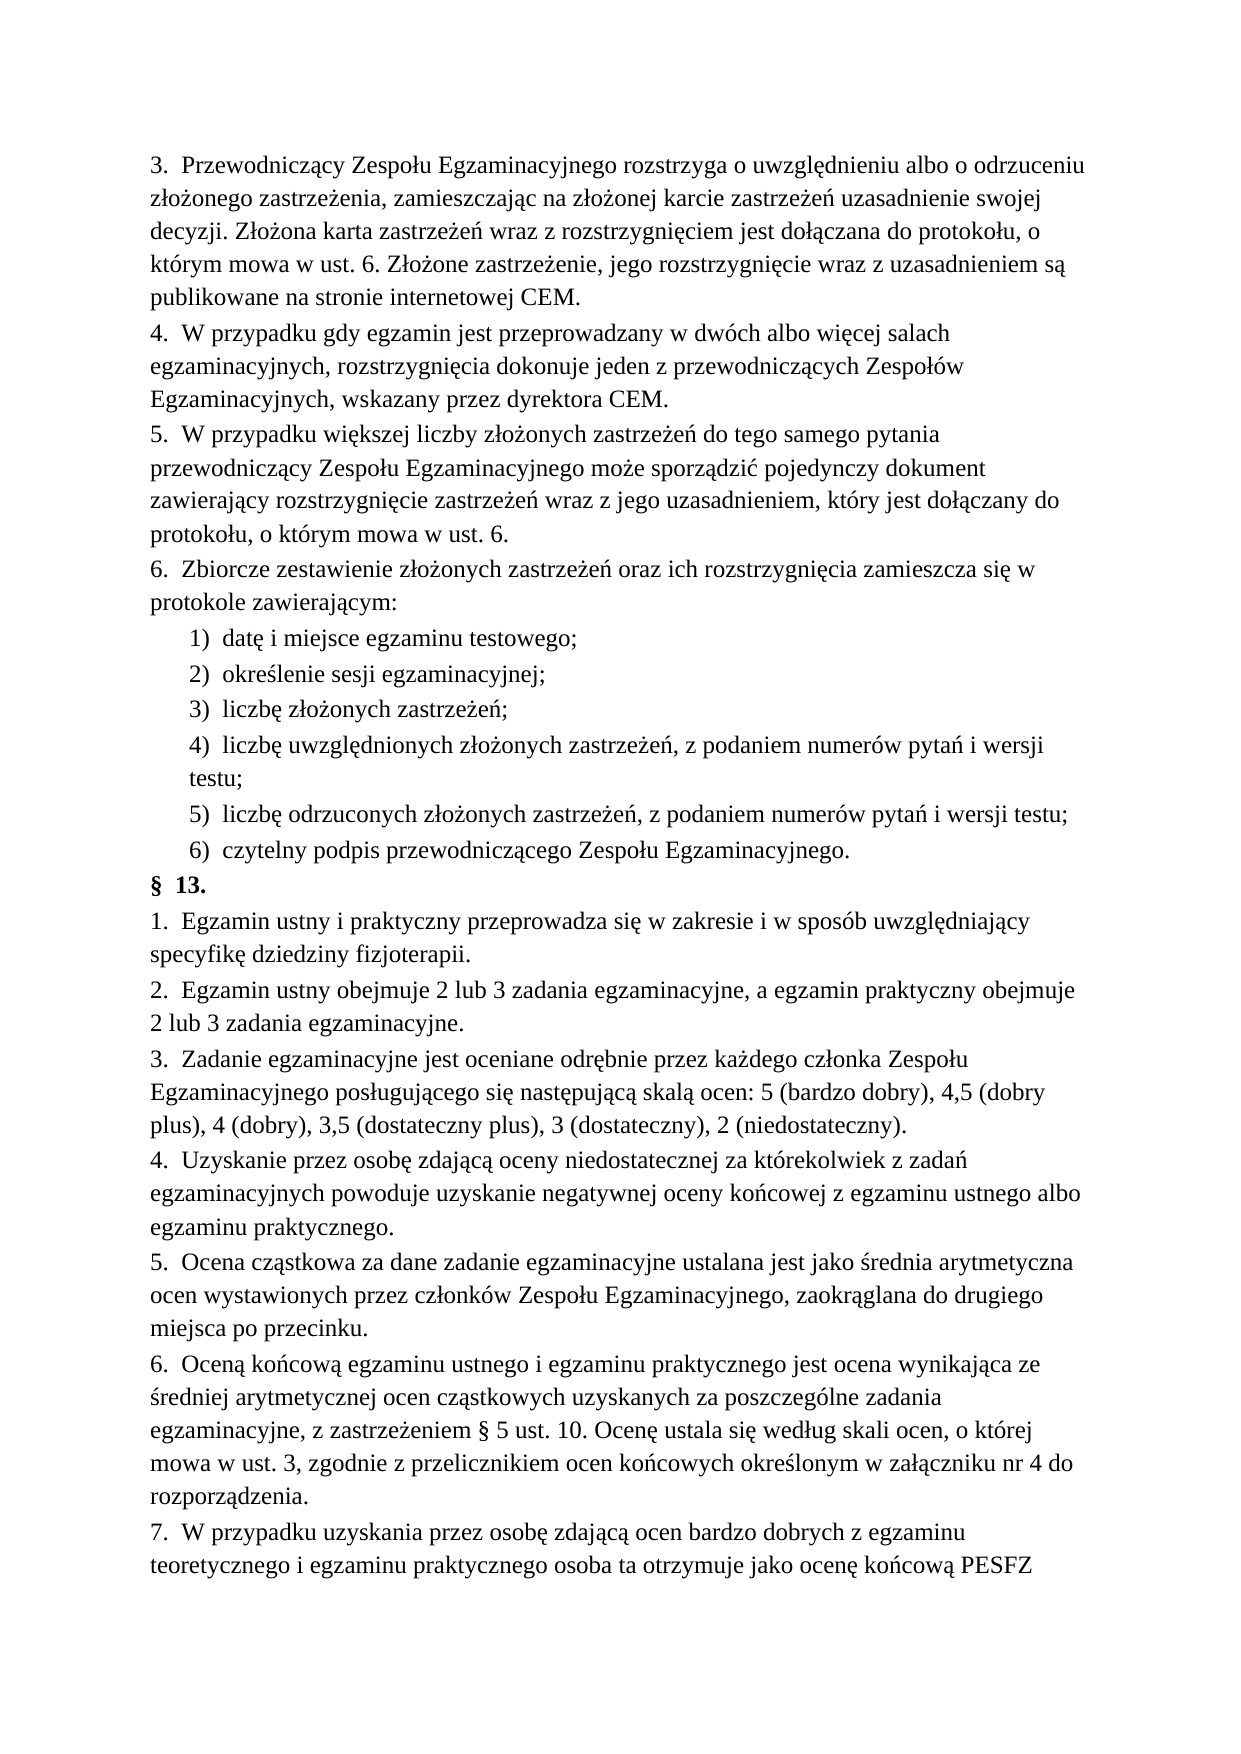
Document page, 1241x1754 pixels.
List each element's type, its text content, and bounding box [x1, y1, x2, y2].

text § 13. [150, 871, 1090, 899]
text 2. Egzamin ustny obejmuje 2 lub 3 zadania egzaminacyjne, a egzamin praktyczny obejmuje 2 lub 3 zadania egzaminacyjne. [150, 975, 1090, 1037]
text 3) liczbę złożonych zastrzeżeń; [189, 694, 1090, 723]
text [150, 1517, 1090, 1579]
text 1. Egzamin ustny i praktyczny przeprowadza się w zakresie i w sposób uwzględniający specyfikę dziedziny fizjoterapii. [150, 906, 1090, 968]
text 4) liczbę uwzględnionych złożonych zastrzeżeń, z podaniem numerów pytań i wersji testu; [189, 730, 1090, 792]
text 6. Oceną końcową egzaminu ustnego i egzaminu praktycznego jest ocena wynikająca ze średniej arytmetycznej ocen cząstkowych uzyskanych za poszczególne zadania egzaminacyjne, z zastrzeżeniem § 5 ust. 10. Ocenę ustala się według skali ocen, o której mowa w ust. 3, zgodnie z przelicznikiem ocen końcowych określonym w załączniku nr 4 do rozporządzenia. [150, 1349, 1090, 1510]
text 4. W przypadku gdy egzamin jest przeprowadzany w dwóch albo więcej salach egzaminacyjnych, rozstrzygnięcia dokonuje jeden z przewodniczących Zespołów Egzaminacyjnych, wskazany przez dyrektora CEM. [150, 318, 1090, 413]
text 5. W przypadku większej liczby złożonych zastrzeżeń do tego samego pytania przewodniczący Zespołu Egzaminacyjnego może sporządzić pojedynczy dokument zawierający rozstrzygnięcie zastrzeżeń wraz z jego uzasadnieniem, który jest dołączany do protokołu, o którym mowa w ust. 6. [150, 419, 1090, 547]
text 6. Zbiorcze zestawienie złożonych zastrzeżeń oraz ich rozstrzygnięcia zamieszcza się w protokole zawierającym: [150, 554, 1090, 616]
text 6) czytelny podpis przewodniczącego Zespołu Egzaminacyjnego. [189, 835, 1090, 863]
text 1) datę i miejsce egzaminu testowego; [189, 623, 1090, 652]
text 5. Ocena cząstkowa za dane zadanie egzaminacyjne ustalana jest jako średnia arytmetyczna ocen wystawionych przez członków Zespołu Egzaminacyjnego, zaokrąglana do drugiego miejsca po przecinku. [150, 1247, 1090, 1342]
text 3. Przewodniczący Zespołu Egzaminacyjnego rozstrzyga o uwzględnieniu albo o odrzuceniu złożonego zastrzeżenia, zamieszczając na złożonej karcie zastrzeżeń uzasadnienie swojej decyzji. Złożona karta zastrzeżeń wraz z rozstrzygnięciem jest dołączana do protokołu, o którym mowa w ust. 6. Złożone zastrzeżenie, jego rozstrzygnięcie wraz z uzasadnieniem są publikowane na stronie internetowej CEM. [150, 150, 1090, 311]
text 4. Uzyskanie przez osobę zdającą oceny niedostatecznej za którekolwiek z zadań egzaminacyjnych powoduje uzyskanie negatywnej oceny końcowej z egzaminu ustnego albo egzaminu praktycznego. [150, 1146, 1090, 1240]
text 5) liczbę odrzuconych złożonych zastrzeżeń, z podaniem numerów pytań i wersji testu; [189, 799, 1090, 828]
text 2) określenie sesji egzaminacyjnej; [189, 659, 1090, 688]
text 3. Zadanie egzaminacyjne jest oceniane odrębnie przez każdego członka Zespołu Egzaminacyjnego posługującego się następującą skalą ocen: 5 (bardzo dobry), 4,5 (dobry plus), 4 (dobry), 3,5 (dostateczny plus), 3 (dostateczny), 2 (niedostateczny). [150, 1044, 1090, 1138]
